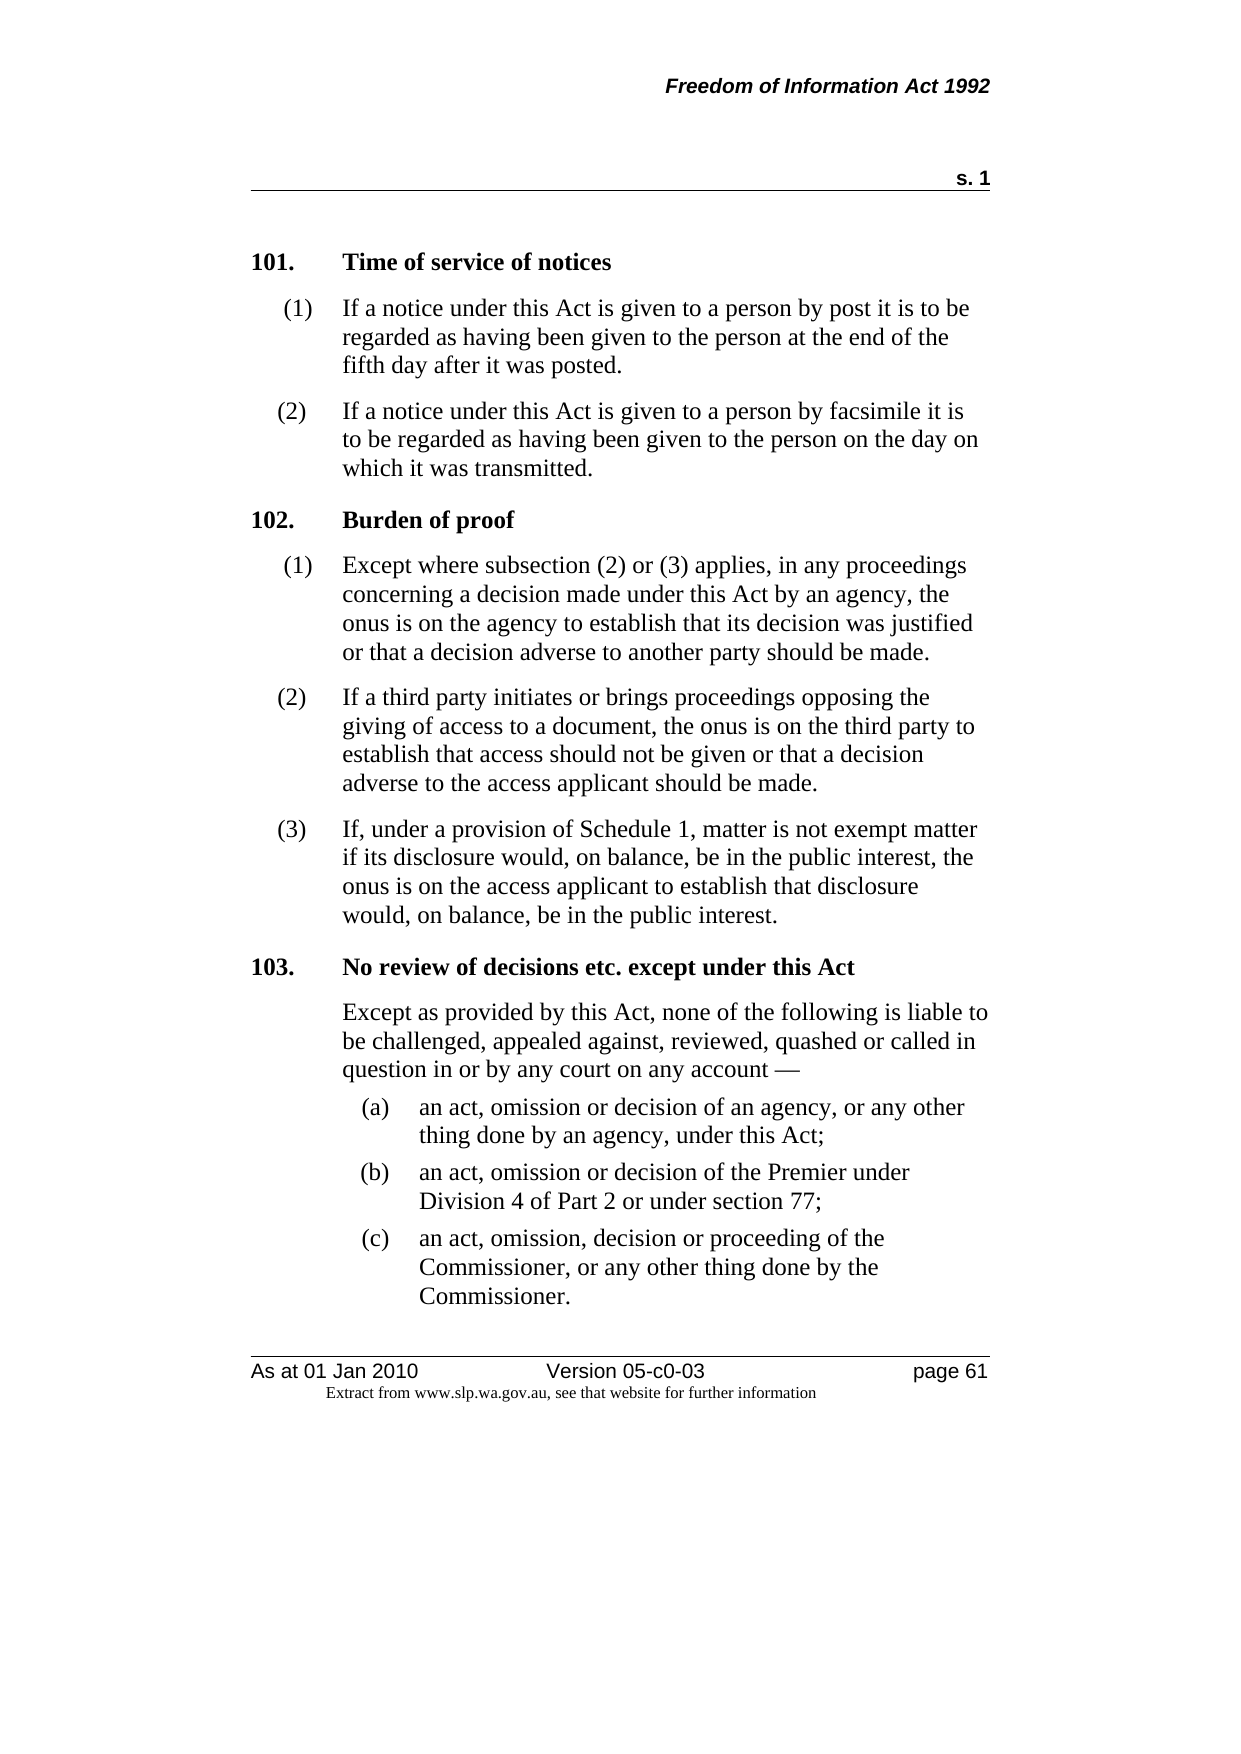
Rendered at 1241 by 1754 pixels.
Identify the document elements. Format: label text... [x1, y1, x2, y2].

text (3) If, under a provision of Schedule 1, matter is not exempt matter if its disclosure would, on balance, be in the public interest, the onus is on the access applicant to establish that disclosure would, on balance, be in the public interest. [251, 814, 990, 929]
subtitle 103. No review of decisions etc. except under this Act [251, 952, 990, 980]
text (1) Except where subsection (2) or (3) applies, in any proceedings concerning a decision made under this Act by an agency, the onus is on the agency to establish that its decision was justified or that a decision adverse to another party should be made. [251, 550, 990, 665]
subtitle 102. Burden of proof [251, 505, 990, 534]
text Except as provided by this Act, none of the following is liable to be challenged, appealed against, reviewed, quashed or called in question in or by any court on any account — [251, 997, 990, 1083]
text (b) an act, omission or decision of the Premier under Division 4 of Part 2 or under section 77; [251, 1157, 990, 1215]
text (2) If a notice under this Act is given to a person by facsimile it is to be regarded as having been given to the person on the day on which it was transmitted. [251, 396, 990, 482]
subtitle 101. Time of service of notices [251, 247, 990, 276]
text (a) an act, omission or decision of an agency, or any other thing done by an agency, under this Act; [251, 1092, 990, 1149]
text (c) an act, omission, decision or proceeding of the Commissioner, or any other thing done by the Commissioner. [251, 1223, 990, 1309]
text (2) If a third party initiates or brings proceedings opposing the giving of access to a document, the onus is on the third party to establish that access should not be given or that a decision adverse to the access applicant should be made. [251, 682, 990, 797]
text (1) If a notice under this Act is given to a person by post it is to be regarded as having been given to the person at the end of the fifth day after it was posted. [251, 293, 990, 379]
